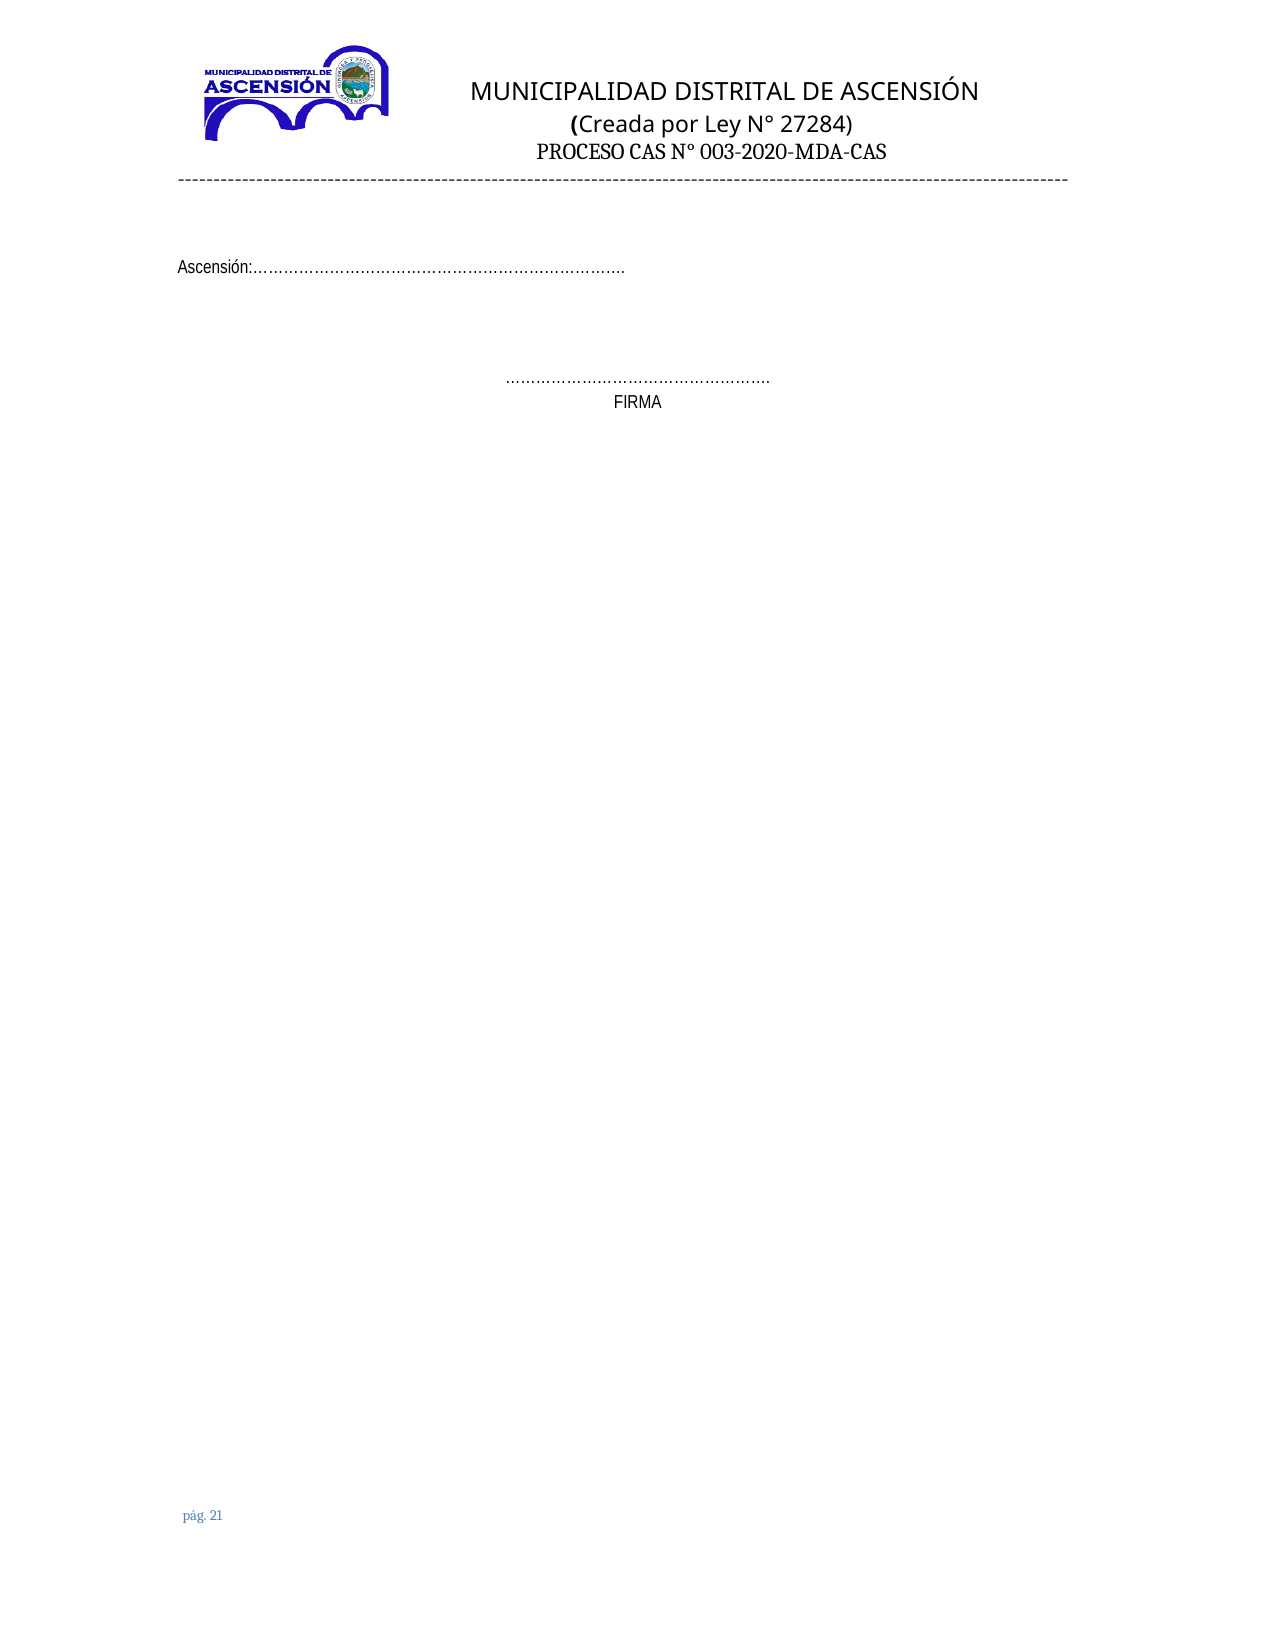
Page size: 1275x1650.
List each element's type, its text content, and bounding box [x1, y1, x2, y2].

text FIRMA [177, 391, 1098, 412]
picture [203, 45, 393, 142]
text Ascensión:………………………………………………………………. [177, 256, 1098, 278]
text ……………………………………………. [177, 366, 1098, 388]
